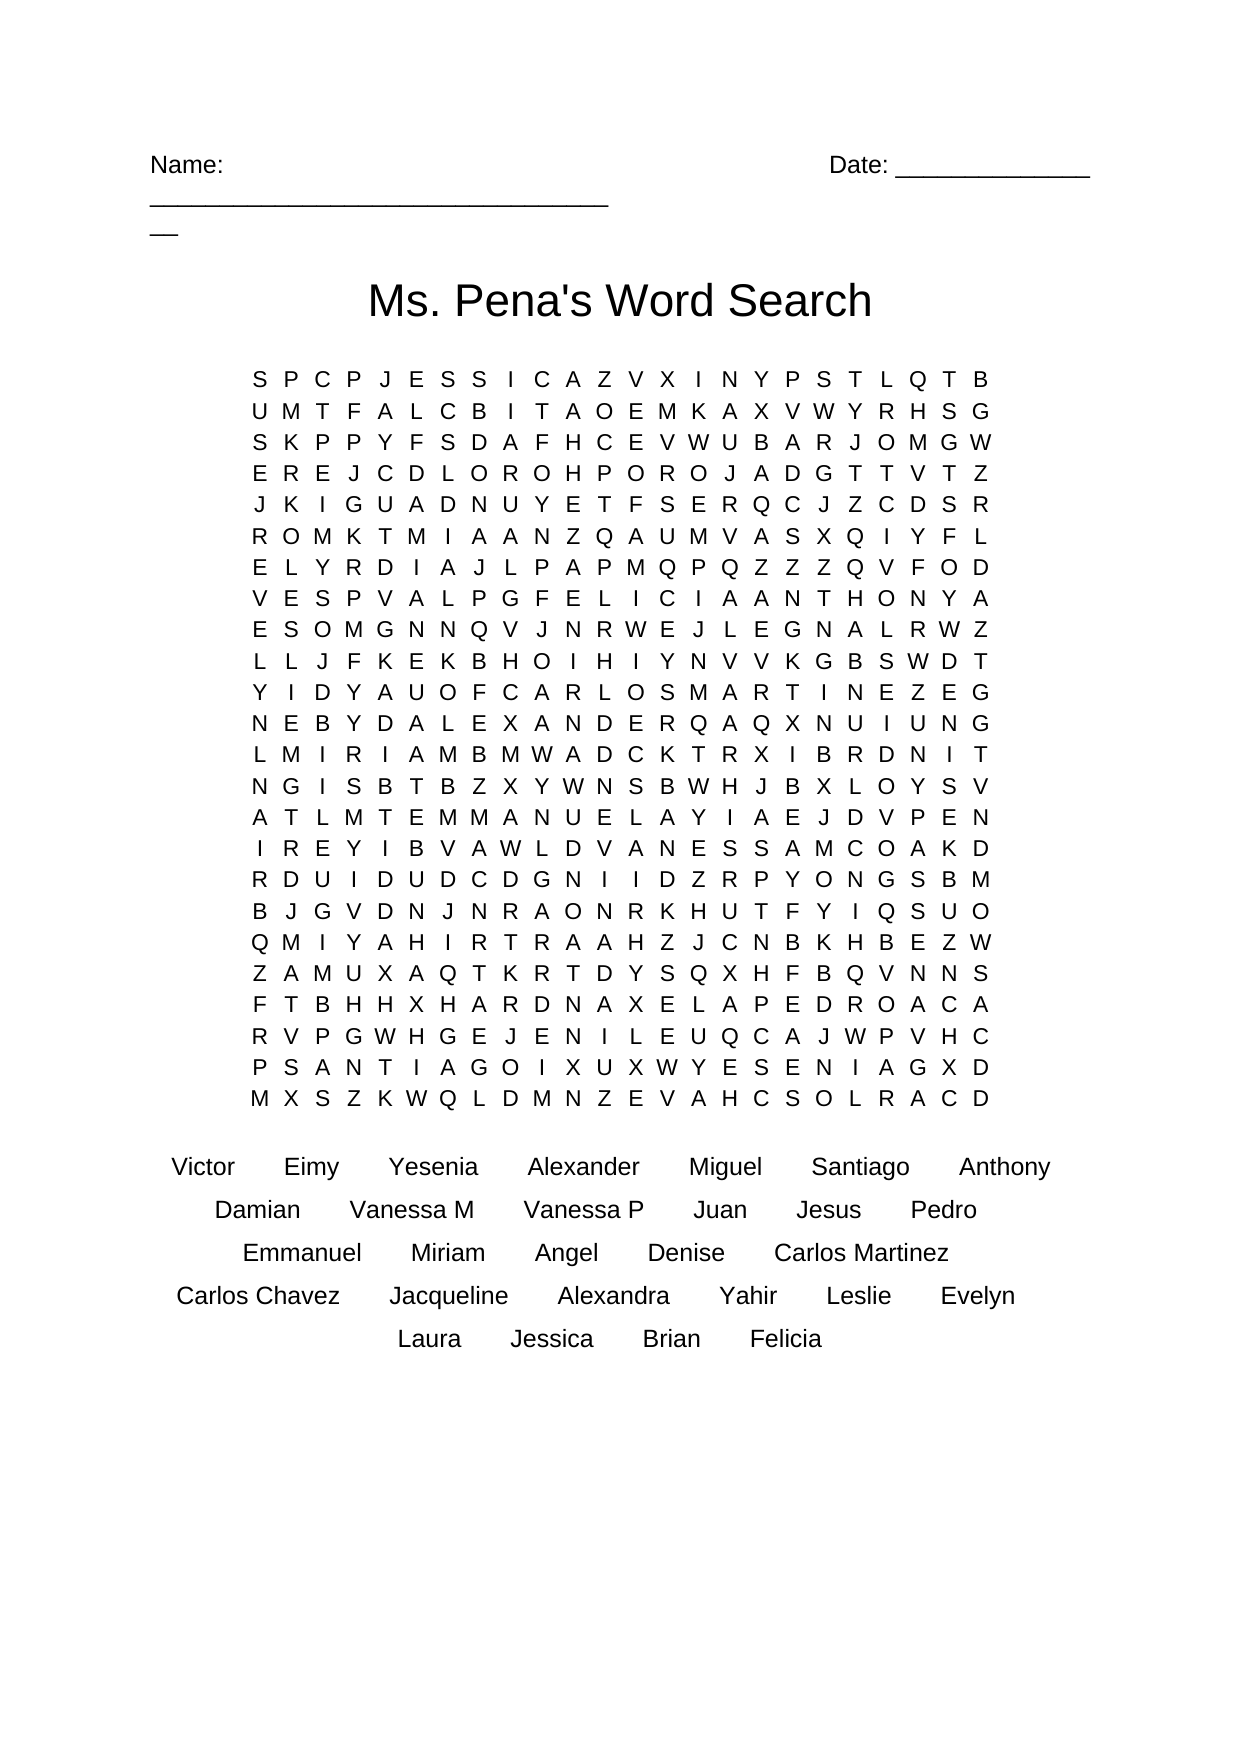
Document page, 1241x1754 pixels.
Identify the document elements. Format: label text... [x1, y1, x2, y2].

table_cell Y [307, 551, 338, 583]
table_cell K [275, 489, 307, 520]
table_cell W [808, 395, 839, 426]
table_cell O [620, 458, 651, 489]
table_cell P [338, 426, 369, 458]
table_cell D [589, 958, 620, 989]
table_cell H [714, 770, 745, 801]
table_cell S [714, 833, 745, 864]
table_cell N [808, 1051, 839, 1083]
table_cell S [902, 864, 933, 895]
table_cell S [244, 426, 275, 458]
table_cell C [777, 489, 808, 520]
table_cell N [558, 1020, 589, 1051]
table_cell U [558, 801, 589, 833]
table_cell J [244, 489, 275, 520]
table_cell A [307, 1051, 338, 1083]
table_cell I [777, 739, 808, 770]
table_cell Z [965, 458, 996, 489]
table_cell A [526, 895, 557, 926]
table_cell E [558, 489, 589, 520]
table_header Name: ___________________________________ [150, 150, 620, 274]
table_cell R [902, 614, 933, 645]
table_cell L [432, 458, 463, 489]
table_cell H [369, 989, 401, 1020]
table_cell R [244, 864, 275, 895]
table_cell P [526, 551, 557, 583]
table_cell Z [934, 926, 965, 958]
table_cell E [714, 1051, 745, 1083]
table_cell K [683, 395, 714, 426]
table_cell U [840, 708, 871, 739]
table_cell D [495, 864, 526, 895]
table_cell A [745, 801, 777, 833]
table_cell A [558, 926, 589, 958]
table_cell I [558, 645, 589, 676]
table_cell E [777, 801, 808, 833]
table_cell I [369, 833, 401, 864]
table_cell L [620, 1020, 651, 1051]
table_cell C [934, 989, 965, 1020]
table_cell Z [808, 551, 839, 583]
table_cell A [495, 520, 526, 551]
table_cell Y [338, 676, 369, 708]
table_cell B [777, 926, 808, 958]
table_cell J [275, 895, 307, 926]
table_cell R [244, 520, 275, 551]
table_cell N [244, 708, 275, 739]
table_cell B [432, 770, 463, 801]
table_cell A [464, 989, 495, 1020]
table_cell E [275, 583, 307, 614]
table_cell A [495, 426, 526, 458]
table_cell A [745, 583, 777, 614]
table_cell Y [777, 864, 808, 895]
table_cell S [965, 958, 996, 989]
table_cell I [275, 676, 307, 708]
table_cell W [965, 426, 996, 458]
table_cell T [840, 458, 871, 489]
table_cell I [620, 583, 651, 614]
table_cell Y [683, 1051, 714, 1083]
table_cell C [369, 458, 401, 489]
table_cell Q [432, 958, 463, 989]
table_cell E [244, 614, 275, 645]
table_cell K [777, 645, 808, 676]
table_cell Q [589, 520, 620, 551]
table_cell N [651, 833, 683, 864]
table_cell L [714, 614, 745, 645]
text Victor Eimy Yesenia Alexander Miguel Santiago Anthony Damian Vanessa M Vanessa P Juan Jesus Pedro Emmanuel Miriam Angel Denise Carlos Martinez Carlos Chavez Jacqueline Alexandra Yahir Leslie Evelyn Laura Jessica Brian Felicia [150, 1151, 1090, 1353]
table_cell N [840, 676, 871, 708]
table_cell M [620, 551, 651, 583]
table_cell K [369, 1083, 401, 1114]
table_cell E [745, 614, 777, 645]
table_cell R [714, 864, 745, 895]
table_cell A [558, 739, 589, 770]
table_cell D [464, 426, 495, 458]
table_cell A [526, 676, 557, 708]
table_cell R [651, 708, 683, 739]
table_cell M [683, 676, 714, 708]
table_cell A [777, 426, 808, 458]
table_cell C [965, 1020, 996, 1051]
table_cell M [902, 426, 933, 458]
table_cell U [714, 895, 745, 926]
table_cell H [745, 958, 777, 989]
table_cell S [307, 583, 338, 614]
table_cell L [307, 801, 338, 833]
table_cell O [871, 833, 902, 864]
table_cell H [401, 926, 432, 958]
table_cell M [307, 520, 338, 551]
table_cell M [275, 926, 307, 958]
table_cell F [934, 520, 965, 551]
table_cell C [589, 426, 620, 458]
table_cell Y [526, 770, 557, 801]
table_cell I [432, 520, 463, 551]
table_cell S [275, 614, 307, 645]
table_cell N [934, 958, 965, 989]
table_cell G [495, 583, 526, 614]
table_cell R [526, 958, 557, 989]
table_cell B [244, 895, 275, 926]
table_cell G [275, 770, 307, 801]
table_cell U [244, 395, 275, 426]
table_cell B [777, 770, 808, 801]
table_cell S [745, 833, 777, 864]
table_cell N [840, 864, 871, 895]
table_cell J [840, 426, 871, 458]
table_header L [871, 364, 902, 395]
table_cell N [808, 614, 839, 645]
table_cell R [338, 739, 369, 770]
table_cell I [934, 739, 965, 770]
table_cell T [683, 739, 714, 770]
table_cell O [526, 645, 557, 676]
table_cell M [275, 739, 307, 770]
table_cell D [777, 458, 808, 489]
table_cell A [275, 958, 307, 989]
table_cell R [558, 676, 589, 708]
table_cell E [244, 551, 275, 583]
table_cell E [464, 1020, 495, 1051]
table_cell E [902, 926, 933, 958]
table_cell Y [244, 676, 275, 708]
table_cell D [589, 708, 620, 739]
table_cell H [620, 926, 651, 958]
table_cell H [902, 395, 933, 426]
table_cell D [808, 989, 839, 1020]
table_cell Y [526, 489, 557, 520]
table_cell B [464, 645, 495, 676]
table_cell L [871, 614, 902, 645]
table_cell T [526, 395, 557, 426]
table_cell X [745, 739, 777, 770]
table_cell A [902, 833, 933, 864]
table_cell N [338, 1051, 369, 1083]
table_cell A [902, 989, 933, 1020]
table_cell L [244, 645, 275, 676]
table_cell A [401, 739, 432, 770]
table_cell V [714, 645, 745, 676]
table_cell O [526, 458, 557, 489]
table_cell R [840, 989, 871, 1020]
table_cell M [244, 1083, 275, 1114]
table_cell W [558, 770, 589, 801]
table_cell O [871, 583, 902, 614]
table_cell U [589, 1051, 620, 1083]
table_cell V [714, 520, 745, 551]
table_cell Y [902, 770, 933, 801]
table_cell A [244, 801, 275, 833]
table_cell Q [432, 1083, 463, 1114]
table_cell X [495, 770, 526, 801]
table_cell I [401, 551, 432, 583]
table_cell F [777, 895, 808, 926]
table_cell T [369, 520, 401, 551]
table_cell V [275, 1020, 307, 1051]
table_cell Q [244, 926, 275, 958]
table_cell U [934, 895, 965, 926]
table_cell I [714, 801, 745, 833]
table_cell M [432, 801, 463, 833]
table_cell J [683, 614, 714, 645]
table_header P [275, 364, 307, 395]
table_cell T [777, 676, 808, 708]
table_header J [369, 364, 401, 395]
table_cell A [620, 833, 651, 864]
table_cell A [558, 551, 589, 583]
table_cell S [777, 520, 808, 551]
table_cell Z [840, 489, 871, 520]
table_cell Y [651, 645, 683, 676]
table_cell D [871, 739, 902, 770]
table_cell N [526, 520, 557, 551]
table_cell V [871, 551, 902, 583]
table_cell T [965, 739, 996, 770]
table_cell W [495, 833, 526, 864]
table_cell G [965, 708, 996, 739]
table_cell Z [651, 926, 683, 958]
table_cell U [651, 520, 683, 551]
table_header A [558, 364, 589, 395]
table_cell S [651, 489, 683, 520]
table_header Q [902, 364, 933, 395]
table_cell E [651, 614, 683, 645]
table_cell S [275, 1051, 307, 1083]
table_cell Q [651, 551, 683, 583]
table_cell M [683, 520, 714, 551]
table_cell V [745, 645, 777, 676]
table_cell V [432, 833, 463, 864]
table_cell Q [840, 551, 871, 583]
table_header T [840, 364, 871, 395]
table_cell E [620, 395, 651, 426]
table_cell I [808, 676, 839, 708]
table_cell Z [244, 958, 275, 989]
table_cell G [934, 426, 965, 458]
table_cell H [589, 645, 620, 676]
table_cell K [808, 926, 839, 958]
table_cell V [244, 583, 275, 614]
table_cell M [464, 801, 495, 833]
table_cell H [840, 926, 871, 958]
table_cell A [432, 1051, 463, 1083]
table_cell Z [589, 1083, 620, 1114]
table_cell P [871, 1020, 902, 1051]
table_cell I [338, 864, 369, 895]
table_cell A [401, 583, 432, 614]
table_header I [495, 364, 526, 395]
table_cell O [808, 864, 839, 895]
table_cell B [745, 426, 777, 458]
table_cell R [871, 395, 902, 426]
table_cell M [495, 739, 526, 770]
table_cell I [871, 520, 902, 551]
table_cell A [840, 614, 871, 645]
table_cell J [714, 458, 745, 489]
table_cell J [745, 770, 777, 801]
table_cell S [432, 426, 463, 458]
table_cell B [934, 864, 965, 895]
table_cell T [369, 801, 401, 833]
table_cell A [745, 520, 777, 551]
table_cell N [589, 770, 620, 801]
table_cell M [275, 395, 307, 426]
table_cell X [369, 958, 401, 989]
table_cell I [495, 395, 526, 426]
table_cell E [934, 801, 965, 833]
table_cell X [558, 1051, 589, 1083]
table_cell V [369, 583, 401, 614]
table_cell N [464, 489, 495, 520]
table_cell N [558, 614, 589, 645]
table_cell W [965, 926, 996, 958]
table_cell R [495, 895, 526, 926]
table_cell P [464, 583, 495, 614]
table_cell F [464, 676, 495, 708]
table_cell Q [840, 958, 871, 989]
table_cell A [683, 1083, 714, 1114]
table_cell D [558, 833, 589, 864]
table_cell F [902, 551, 933, 583]
table_cell O [808, 1083, 839, 1114]
table_cell A [369, 926, 401, 958]
table_cell S [651, 676, 683, 708]
table_cell A [495, 801, 526, 833]
table_cell G [464, 1051, 495, 1083]
table_cell V [871, 958, 902, 989]
table_cell O [589, 395, 620, 426]
table_cell R [495, 989, 526, 1020]
table_cell N [558, 1083, 589, 1114]
table_cell D [275, 864, 307, 895]
table_cell R [464, 926, 495, 958]
table_cell D [526, 989, 557, 1020]
table_cell H [934, 1020, 965, 1051]
table_cell G [965, 395, 996, 426]
table_cell D [307, 676, 338, 708]
table_cell E [620, 426, 651, 458]
table_cell P [338, 583, 369, 614]
table_cell W [683, 426, 714, 458]
table_cell U [902, 708, 933, 739]
table_cell A [589, 926, 620, 958]
table_cell Q [714, 1020, 745, 1051]
table_cell E [651, 989, 683, 1020]
table_cell A [777, 833, 808, 864]
table_cell E [777, 989, 808, 1020]
table_cell T [745, 895, 777, 926]
table_cell N [934, 708, 965, 739]
table_cell L [526, 833, 557, 864]
table_cell S [934, 770, 965, 801]
table_cell N [589, 895, 620, 926]
table_header C [307, 364, 338, 395]
table_header Y [745, 364, 777, 395]
table_cell U [401, 864, 432, 895]
table_cell E [307, 833, 338, 864]
table_cell N [558, 864, 589, 895]
table_header Date: ______________ [620, 150, 1090, 274]
table_cell D [369, 864, 401, 895]
table_cell Q [464, 614, 495, 645]
table_cell E [464, 708, 495, 739]
table_cell E [401, 645, 432, 676]
table_header S [432, 364, 463, 395]
table_cell Q [840, 520, 871, 551]
table_header B [965, 364, 996, 395]
table_cell X [808, 770, 839, 801]
table_header S [808, 364, 839, 395]
table_cell O [432, 676, 463, 708]
table_cell X [620, 989, 651, 1020]
table_cell S [338, 770, 369, 801]
table_cell I [432, 926, 463, 958]
table_cell D [965, 833, 996, 864]
table_cell S [902, 895, 933, 926]
table_cell N [965, 801, 996, 833]
table_cell N [808, 708, 839, 739]
table_cell B [307, 989, 338, 1020]
table_cell R [745, 676, 777, 708]
table_cell L [683, 989, 714, 1020]
table_cell N [526, 801, 557, 833]
table_cell O [495, 1051, 526, 1083]
table_cell T [965, 645, 996, 676]
table_cell P [902, 801, 933, 833]
table_cell C [745, 1020, 777, 1051]
table_cell A [902, 1083, 933, 1114]
table_cell V [589, 833, 620, 864]
table_cell X [275, 1083, 307, 1114]
table_cell E [934, 676, 965, 708]
table_cell O [558, 895, 589, 926]
table_cell L [840, 1083, 871, 1114]
table_cell L [495, 551, 526, 583]
table_cell A [714, 395, 745, 426]
table_cell B [307, 708, 338, 739]
table_cell B [651, 770, 683, 801]
table_cell A [714, 583, 745, 614]
table_cell N [558, 989, 589, 1020]
table_cell Y [808, 895, 839, 926]
table_cell M [808, 833, 839, 864]
table_cell U [369, 489, 401, 520]
table_cell U [401, 676, 432, 708]
table_cell L [589, 583, 620, 614]
table_cell Q [714, 551, 745, 583]
table_cell B [464, 739, 495, 770]
table_cell E [651, 1020, 683, 1051]
table_cell H [558, 426, 589, 458]
table_cell G [902, 1051, 933, 1083]
table_cell M [965, 864, 996, 895]
table_cell P [589, 458, 620, 489]
table_cell K [275, 426, 307, 458]
table_cell W [902, 645, 933, 676]
table_cell R [714, 739, 745, 770]
table_header N [714, 364, 745, 395]
table_cell K [651, 739, 683, 770]
table_cell L [275, 551, 307, 583]
table_cell X [401, 989, 432, 1020]
table_cell N [244, 770, 275, 801]
table_cell T [275, 989, 307, 1020]
table_cell E [307, 458, 338, 489]
table_cell G [777, 614, 808, 645]
table_cell Z [338, 1083, 369, 1114]
table_cell T [464, 958, 495, 989]
table_cell D [934, 645, 965, 676]
table_cell A [526, 708, 557, 739]
table_cell G [526, 864, 557, 895]
table_cell A [401, 489, 432, 520]
table_cell G [432, 1020, 463, 1051]
table_cell I [369, 739, 401, 770]
table_cell E [683, 833, 714, 864]
table_cell L [840, 770, 871, 801]
table_cell I [307, 770, 338, 801]
table_cell R [244, 1020, 275, 1051]
table_cell I [620, 645, 651, 676]
table_cell A [369, 395, 401, 426]
table_cell L [275, 645, 307, 676]
table_cell A [432, 551, 463, 583]
table_cell H [432, 989, 463, 1020]
table_cell B [871, 926, 902, 958]
table_cell W [620, 614, 651, 645]
table_cell R [275, 833, 307, 864]
table_cell E [620, 708, 651, 739]
table_cell U [338, 958, 369, 989]
table_cell E [620, 1083, 651, 1114]
table_cell G [369, 614, 401, 645]
table_cell C [651, 583, 683, 614]
table_cell Z [965, 614, 996, 645]
table_header T [934, 364, 965, 395]
table_cell H [401, 1020, 432, 1051]
table_cell W [840, 1020, 871, 1051]
table_cell D [651, 864, 683, 895]
table_cell K [495, 958, 526, 989]
table_cell M [338, 614, 369, 645]
table_cell D [369, 708, 401, 739]
table_cell C [714, 926, 745, 958]
table_cell L [432, 583, 463, 614]
table_cell V [495, 614, 526, 645]
table_cell E [777, 1051, 808, 1083]
table_cell F [401, 426, 432, 458]
table_cell S [745, 1051, 777, 1083]
table_cell K [338, 520, 369, 551]
table_cell J [526, 614, 557, 645]
table_cell R [965, 489, 996, 520]
table_cell E [558, 583, 589, 614]
table_header X [651, 364, 683, 395]
table_cell B [808, 739, 839, 770]
table_cell F [526, 426, 557, 458]
table_cell E [683, 489, 714, 520]
table_cell S [934, 395, 965, 426]
table_cell A [965, 583, 996, 614]
table_cell O [275, 520, 307, 551]
table_cell N [464, 895, 495, 926]
table_cell V [777, 395, 808, 426]
table_cell T [934, 458, 965, 489]
table_cell J [307, 645, 338, 676]
table_cell R [840, 739, 871, 770]
table_cell D [589, 739, 620, 770]
table_cell X [714, 958, 745, 989]
table_cell N [401, 614, 432, 645]
table_cell T [808, 583, 839, 614]
table_cell T [401, 770, 432, 801]
table_cell F [526, 583, 557, 614]
table_header P [338, 364, 369, 395]
table_cell J [808, 1020, 839, 1051]
table_cell S [871, 645, 902, 676]
table_cell L [965, 520, 996, 551]
table_cell Y [620, 958, 651, 989]
table_cell Q [683, 708, 714, 739]
table_cell K [432, 645, 463, 676]
table_cell T [495, 926, 526, 958]
table_cell F [777, 958, 808, 989]
table_cell B [808, 958, 839, 989]
table_cell Y [369, 426, 401, 458]
table_cell N [683, 645, 714, 676]
table_cell Y [338, 833, 369, 864]
table_cell O [965, 895, 996, 926]
table_cell R [526, 926, 557, 958]
table_cell O [871, 426, 902, 458]
table_cell G [307, 895, 338, 926]
table_cell N [401, 895, 432, 926]
table_cell C [620, 739, 651, 770]
table_header V [620, 364, 651, 395]
table_cell N [432, 614, 463, 645]
table_cell O [464, 458, 495, 489]
table_cell I [840, 1051, 871, 1083]
table_cell M [307, 958, 338, 989]
table_cell Q [683, 958, 714, 989]
table_cell A [369, 676, 401, 708]
table_header Z [589, 364, 620, 395]
table_cell D [965, 1051, 996, 1083]
table_cell W [934, 614, 965, 645]
table_cell I [526, 1051, 557, 1083]
table_cell M [526, 1083, 557, 1114]
table_cell A [714, 708, 745, 739]
table_cell X [745, 395, 777, 426]
table_cell U [683, 1020, 714, 1051]
table_cell X [777, 708, 808, 739]
table_cell M [651, 395, 683, 426]
table_cell R [808, 426, 839, 458]
table_cell D [432, 489, 463, 520]
table_cell N [902, 583, 933, 614]
table_cell S [651, 958, 683, 989]
table_cell J [338, 458, 369, 489]
table_cell O [683, 458, 714, 489]
table_cell H [558, 458, 589, 489]
table_cell V [965, 770, 996, 801]
table_cell N [558, 708, 589, 739]
table_cell W [369, 1020, 401, 1051]
table_header S [464, 364, 495, 395]
table_cell P [745, 864, 777, 895]
table_cell D [965, 551, 996, 583]
table_cell A [401, 708, 432, 739]
table_cell P [307, 1020, 338, 1051]
table_cell R [275, 458, 307, 489]
table_cell J [464, 551, 495, 583]
table_cell T [275, 801, 307, 833]
table_cell D [495, 1083, 526, 1114]
table_cell T [871, 458, 902, 489]
table_cell U [495, 489, 526, 520]
table_cell A [620, 520, 651, 551]
table_cell Q [871, 895, 902, 926]
table_cell A [745, 458, 777, 489]
table_cell P [589, 551, 620, 583]
table_cell W [651, 1051, 683, 1083]
table_cell S [934, 489, 965, 520]
table_cell E [871, 676, 902, 708]
table_cell S [777, 1083, 808, 1114]
table_cell X [495, 708, 526, 739]
table_cell O [934, 551, 965, 583]
table_cell Z [683, 864, 714, 895]
table_cell K [369, 645, 401, 676]
table_cell K [934, 833, 965, 864]
table_cell D [369, 895, 401, 926]
table_cell O [620, 676, 651, 708]
table_cell V [902, 458, 933, 489]
table_cell G [808, 458, 839, 489]
table_cell S [620, 770, 651, 801]
title Ms. Pena's Word Search [150, 274, 1090, 326]
table_cell N [902, 958, 933, 989]
table_cell C [745, 1083, 777, 1114]
table_cell J [808, 489, 839, 520]
table_cell N [745, 926, 777, 958]
table_cell P [745, 989, 777, 1020]
table_cell C [840, 833, 871, 864]
table_cell R [714, 489, 745, 520]
table_cell I [589, 864, 620, 895]
table_cell C [432, 395, 463, 426]
table_cell M [338, 801, 369, 833]
table_cell R [871, 1083, 902, 1114]
table_cell U [307, 864, 338, 895]
table_cell H [338, 989, 369, 1020]
table_cell L [589, 676, 620, 708]
table_header E [401, 364, 432, 395]
table_cell B [369, 770, 401, 801]
table_cell O [871, 770, 902, 801]
table_cell C [871, 489, 902, 520]
table_cell I [307, 926, 338, 958]
table_cell F [338, 395, 369, 426]
table_cell K [651, 895, 683, 926]
table_cell M [432, 739, 463, 770]
table_cell C [464, 864, 495, 895]
table_cell L [620, 801, 651, 833]
table_cell Z [777, 551, 808, 583]
table_cell L [432, 708, 463, 739]
table_cell Y [934, 583, 965, 614]
table_cell A [965, 989, 996, 1020]
table_cell I [244, 833, 275, 864]
table_cell E [589, 801, 620, 833]
table_cell D [902, 489, 933, 520]
table_cell J [495, 1020, 526, 1051]
table_cell Y [683, 801, 714, 833]
table_header S [244, 364, 275, 395]
table_cell G [338, 489, 369, 520]
table_cell F [244, 989, 275, 1020]
table_cell R [338, 551, 369, 583]
table_cell W [683, 770, 714, 801]
table_cell P [307, 426, 338, 458]
table_cell D [432, 864, 463, 895]
table_cell H [840, 583, 871, 614]
table_cell V [651, 1083, 683, 1114]
table_cell C [934, 1083, 965, 1114]
table_cell F [338, 645, 369, 676]
table_cell Z [902, 676, 933, 708]
table_cell A [464, 520, 495, 551]
table_cell A [651, 801, 683, 833]
table_cell E [401, 801, 432, 833]
table_cell H [714, 1083, 745, 1114]
table_cell I [307, 739, 338, 770]
table_cell X [808, 520, 839, 551]
table_cell Y [338, 926, 369, 958]
table_cell P [244, 1051, 275, 1083]
table_cell D [965, 1083, 996, 1114]
table_cell J [432, 895, 463, 926]
table_cell A [589, 989, 620, 1020]
table_cell W [401, 1083, 432, 1114]
table_cell D [840, 801, 871, 833]
table_cell Y [902, 520, 933, 551]
table_cell E [244, 458, 275, 489]
table_cell C [495, 676, 526, 708]
table_header P [777, 364, 808, 395]
table_cell H [495, 645, 526, 676]
table_cell V [871, 801, 902, 833]
table_cell L [401, 395, 432, 426]
table_cell O [307, 614, 338, 645]
table_cell I [401, 1051, 432, 1083]
table_cell D [369, 551, 401, 583]
table_cell N [777, 583, 808, 614]
table_cell F [620, 489, 651, 520]
table_cell I [307, 489, 338, 520]
table_cell A [558, 395, 589, 426]
table_cell I [683, 583, 714, 614]
table_cell A [777, 1020, 808, 1051]
table_cell P [683, 551, 714, 583]
table_cell Q [745, 708, 777, 739]
table_cell V [651, 426, 683, 458]
table_cell I [871, 708, 902, 739]
table_cell W [526, 739, 557, 770]
table_cell J [683, 926, 714, 958]
table_cell R [620, 895, 651, 926]
table_cell G [338, 1020, 369, 1051]
table_cell X [934, 1051, 965, 1083]
table_cell T [589, 489, 620, 520]
table_cell J [808, 801, 839, 833]
table_cell I [840, 895, 871, 926]
table_cell Z [558, 520, 589, 551]
table_cell L [244, 739, 275, 770]
table_cell B [840, 645, 871, 676]
table_cell V [902, 1020, 933, 1051]
table_cell Z [464, 770, 495, 801]
table_cell G [808, 645, 839, 676]
table_cell L [464, 1083, 495, 1114]
table_cell X [620, 1051, 651, 1083]
table_cell E [275, 708, 307, 739]
table_cell I [589, 1020, 620, 1051]
table_cell O [871, 989, 902, 1020]
table_header I [683, 364, 714, 395]
table_cell H [683, 895, 714, 926]
table_cell S [307, 1083, 338, 1114]
table_cell M [401, 520, 432, 551]
table_cell R [651, 458, 683, 489]
table_cell T [369, 1051, 401, 1083]
table_cell V [338, 895, 369, 926]
table_cell Z [745, 551, 777, 583]
table_cell A [871, 1051, 902, 1083]
table_cell G [965, 676, 996, 708]
table_cell A [714, 676, 745, 708]
table_cell A [714, 989, 745, 1020]
table_cell T [307, 395, 338, 426]
table_cell E [526, 1020, 557, 1051]
table_cell A [401, 958, 432, 989]
table_cell T [558, 958, 589, 989]
table_cell N [902, 739, 933, 770]
table_cell U [714, 426, 745, 458]
table_cell Y [338, 708, 369, 739]
table_cell D [401, 458, 432, 489]
table_header C [526, 364, 557, 395]
table_cell B [401, 833, 432, 864]
table_cell A [464, 833, 495, 864]
table_cell Q [745, 489, 777, 520]
table_cell Y [840, 395, 871, 426]
table_cell R [495, 458, 526, 489]
table_cell I [620, 864, 651, 895]
table_cell G [871, 864, 902, 895]
table_cell R [589, 614, 620, 645]
table_cell B [464, 395, 495, 426]
